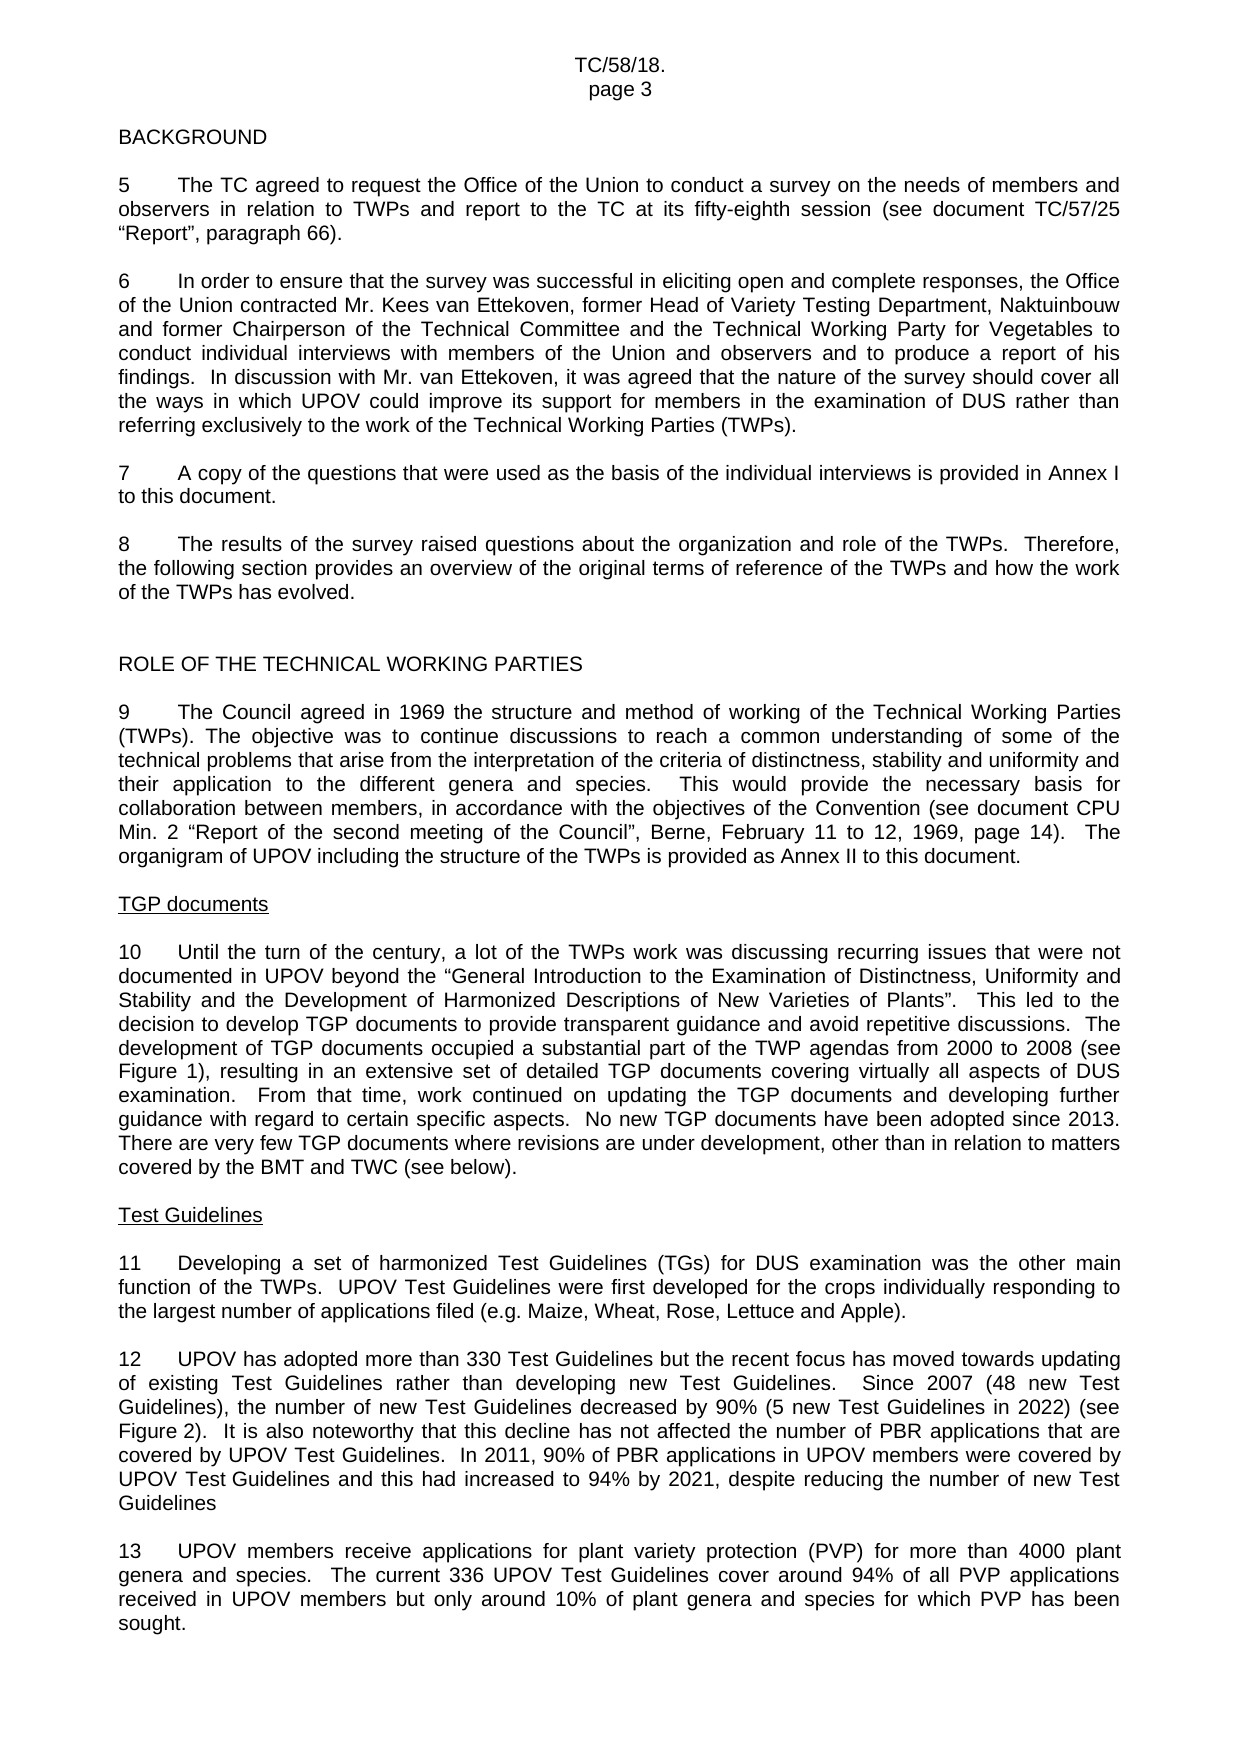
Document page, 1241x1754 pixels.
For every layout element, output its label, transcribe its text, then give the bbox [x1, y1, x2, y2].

text The results of the survey raised questions about the organization and role of the TWPs. Therefore, the following section provides an overview of the original terms of reference of the TWPs and how the work of the TWPs has evolved. [118, 532, 1122, 604]
text A copy of the questions that were used as the basis of the individual interviews is provided in Annex I to this document. [118, 460, 1122, 508]
text UPOV members receive applications for plant variety protection (PVP) for more than 4000 plant genera and species. The current 336 UPOV Test Guidelines cover around 94% of all PVP applications received in UPOV members but only around 10% of plant genera and species for which PVP has been sought. [118, 1538, 1122, 1634]
text The Council agreed in 1969 the structure and method of working of the Technical Working Parties (TWPs). The objective was to continue discussions to reach a common understanding of some of the technical problems that arise from the interpretation of the criteria of distinctness, stability and uniformity and their application to the different genera and species. This would provide the necessary basis for collaboration between members, in accordance with the objectives of the Convention (see document CPU Min. 2 “Report of the second meeting of the Council”, Berne, February 11 to 12, 1969, page 14). The organigram of UPOV including the structure of the TWPs is provided as Annex II to this document. [118, 700, 1122, 868]
text The TC agreed to request the Office of the Union to conduct a survey on the needs of members and observers in relation to TWPs and report to the TC at its fifty-eighth session (see document TC/57/25 “Report”, paragraph 66). [118, 173, 1122, 245]
subtitle TGP documents [118, 892, 1122, 916]
subtitle Role of the Technical Working Parties [118, 652, 1122, 676]
text In order to ensure that the survey was successful in eliciting open and complete responses, the Office of the Union contracted Mr. Kees van Ettekoven, former Head of Variety Testing Department, Naktuinbouw and former Chairperson of the Technical Committee and the Technical Working Party for Vegetables to conduct individual interviews with members of the Union and observers and to produce a report of his findings. In discussion with Mr. van Ettekoven, it was agreed that the nature of the survey should cover all the ways in which UPOV could improve its support for members in the examination of DUS rather than referring exclusively to the work of the Technical Working Parties (TWPs). [118, 269, 1122, 436]
text Developing a set of harmonized Test Guidelines (TGs) for DUS examination was the other main function of the TWPs. UPOV Test Guidelines were first developed for the crops individually responding to the largest number of applications filed (e.g. Maize, Wheat, Rose, Lettuce and Apple). [118, 1251, 1122, 1323]
subtitle Test Guidelines [118, 1203, 1122, 1227]
subtitle Background [118, 125, 1122, 149]
text Until the turn of the century, a lot of the TWPs work was discussing recurring issues that were not documented in UPOV beyond the “General Introduction to the Examination of Distinctness, Uniformity and Stability and the Development of Harmonized Descriptions of New Varieties of Plants”. This led to the decision to develop TGP documents to provide transparent guidance and avoid repetitive discussions. The development of TGP documents occupied a substantial part of the TWP agendas from 2000 to 2008 (see Figure 1), resulting in an extensive set of detailed TGP documents covering virtually all aspects of DUS examination. From that time, work continued on updating the TGP documents and developing further guidance with regard to certain specific aspects. No new TGP documents have been adopted since 2013. There are very few TGP documents where revisions are under development, other than in relation to matters covered by the BMT and TWC (see below). [118, 939, 1122, 1179]
text UPOV has adopted more than 330 Test Guidelines but the recent focus has moved towards updating of existing Test Guidelines rather than developing new Test Guidelines. Since 2007 (48 new Test Guidelines), the number of new Test Guidelines decreased by 90% (5 new Test Guidelines in 2022) (see Figure 2). It is also noteworthy that this decline has not affected the number of PBR applications that are covered by UPOV Test Guidelines. In 2011, 90% of PBR applications in UPOV members were covered by UPOV Test Guidelines and this had increased to 94% by 2021, despite reducing the number of new Test Guidelines [118, 1347, 1122, 1514]
